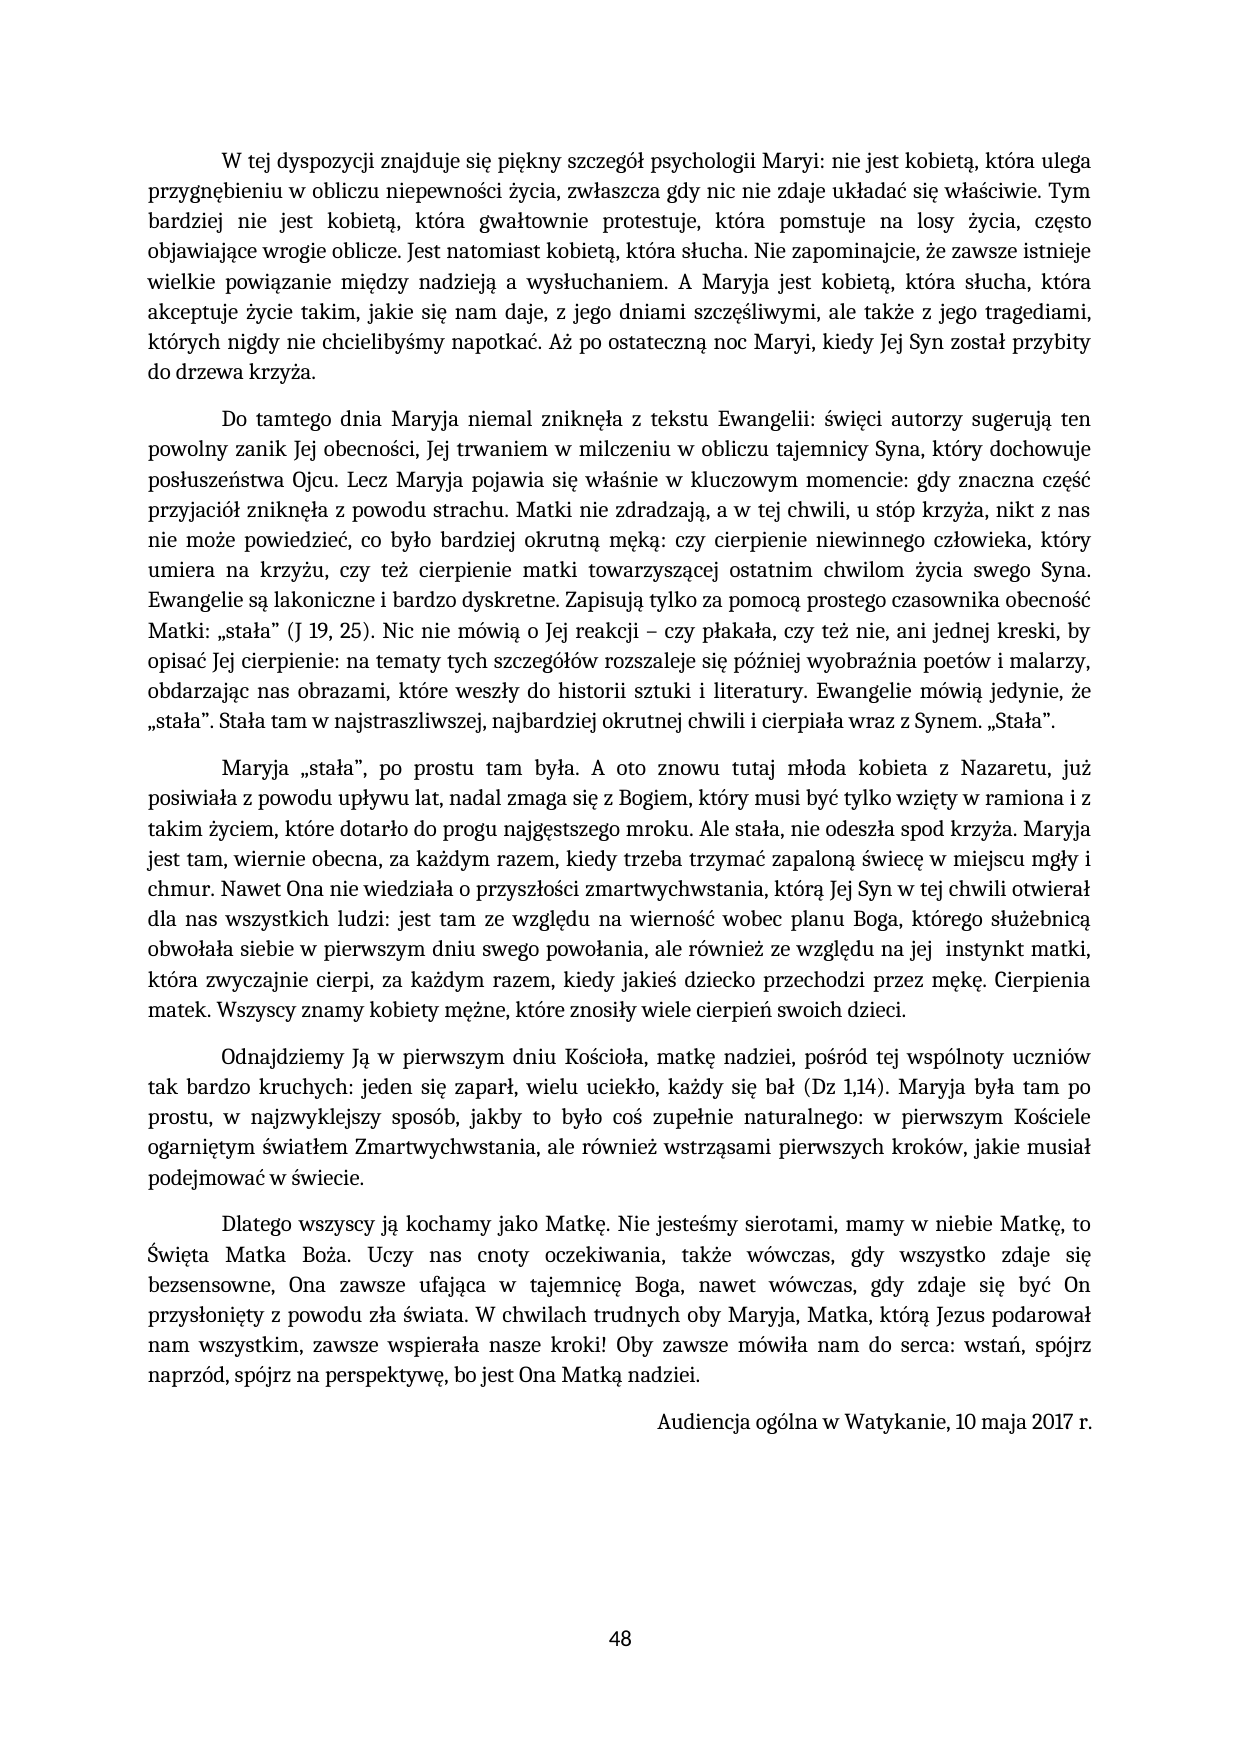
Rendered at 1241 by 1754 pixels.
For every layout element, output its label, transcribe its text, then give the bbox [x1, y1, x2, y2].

text Do tamtego dnia Maryja niemal zniknęła z tekstu Ewangelii: święci autorzy sugerują ten powolny zanik Jej obecności, Jej trwaniem w milczeniu w obliczu tajemnicy Syna, który dochowuje posłuszeństwa Ojcu. Lecz Maryja pojawia się właśnie w kluczowym momencie: gdy znaczna część przyjaciół zniknęła z powodu strachu. Matki nie zdradzają, a w tej chwili, u stóp krzyża, nikt z nas nie może powiedzieć, co było bardziej okrutną męką: czy cierpienie niewinnego człowieka, który umiera na krzyżu, czy też cierpienie matki towarzyszącej ostatnim chwilom życia swego Syna. Ewangelie są lakoniczne i bardzo dyskretne. Zapisują tylko za pomocą prostego czasownika obecność Matki: „stała” (J 19, 25). Nic nie mówią o Jej reakcji – czy płakała, czy też nie, ani jednej kreski, by opisać Jej cierpienie: na tematy tych szczegółów rozszaleje się później wyobraźnia poetów i malarzy, obdarzając nas obrazami, które weszły do historii sztuki i literatury. Ewangelie mówią jedynie, że „stała”. Stała tam w najstraszliwszej, najbardziej okrutnej chwili i cierpiała wraz z Synem. „Stała”. [148, 406, 1093, 734]
text Dlatego wszyscy ją kochamy jako Matkę. Nie jesteśmy sierotami, mamy w niebie Matkę, to Święta Matka Boża. Uczy nas cnoty oczekiwania, także wówczas, gdy wszystko zdaje się bezsensowne, Ona zawsze ufająca w tajemnicę Boga, nawet wówczas, gdy zdaje się być On przysłonięty z powodu zła świata. W chwilach trudnych oby Maryja, Matka, którą Jezus podarował nam wszystkim, zawsze wspierała nasze kroki! Oby zawsze mówiła nam do serca: wstań, spójrz naprzód, spójrz na perspektywę, bo jest Ona Matką nadziei. [148, 1211, 1093, 1388]
text Audiencja ogólna w Watykanie, 10 maja 2017 r. [148, 1409, 1093, 1435]
text W tej dyspozycji znajduje się piękny szczegół psychologii Maryi: nie jest kobietą, która ulega przygnębieniu w obliczu niepewności życia, zwłaszcza gdy nic nie zdaje układać się właściwie. Tym bardziej nie jest kobietą, która gwałtownie protestuje, która pomstuje na losy życia, często objawiające wrogie oblicze. Jest natomiast kobietą, która słucha. Nie zapominajcie, że zawsze istnieje wielkie powiązanie między nadzieją a wysłuchaniem. A Maryja jest kobietą, która słucha, która akceptuje życie takim, jakie się nam daje, z jego dniami szczęśliwymi, ale także z jego tragediami, których nigdy nie chcielibyśmy napotkać. Aż po ostateczną noc Maryi, kiedy Jej Syn został przybity do drzewa krzyża. [148, 148, 1093, 385]
text Maryja „stała”, po prostu tam była. A oto znowu tutaj młoda kobieta z Nazaretu, już posiwiała z powodu upływu lat, nadal zmaga się z Bogiem, który musi być tylko wzięty w ramiona i z takim życiem, które dotarło do progu najgęstszego mroku. Ale stała, nie odeszła spod krzyża. Maryja jest tam, wiernie obecna, za każdym razem, kiedy trzeba trzymać zapaloną świecę w miejscu mgły i chmur. Nawet Ona nie wiedziała o przyszłości zmartwychwstania, którą Jej Syn w tej chwili otwierał dla nas wszystkich ludzi: jest tam ze względu na wierność wobec planu Boga, którego służebnicą obwołała siebie w pierwszym dniu swego powołania, ale również ze względu na jej instynkt matki, która zwyczajnie cierpi, za każdym razem, kiedy jakieś dziecko przechodzi przez mękę. Cierpienia matek. Wszyscy znamy kobiety mężne, które znosiły wiele cierpień swoich dzieci. [148, 755, 1093, 1023]
text Odnajdziemy Ją w pierwszym dniu Kościoła, matkę nadziei, pośród tej wspólnoty uczniów tak bardzo kruchych: jeden się zaparł, wielu uciekło, każdy się bał (Dz 1,14). Maryja była tam po prostu, w najzwyklejszy sposób, jakby to było coś zupełnie naturalnego: w pierwszym Kościele ogarniętym światłem Zmartwychwstania, ale również wstrząsami pierwszych kroków, jakie musiał podejmować w świecie. [148, 1043, 1093, 1191]
